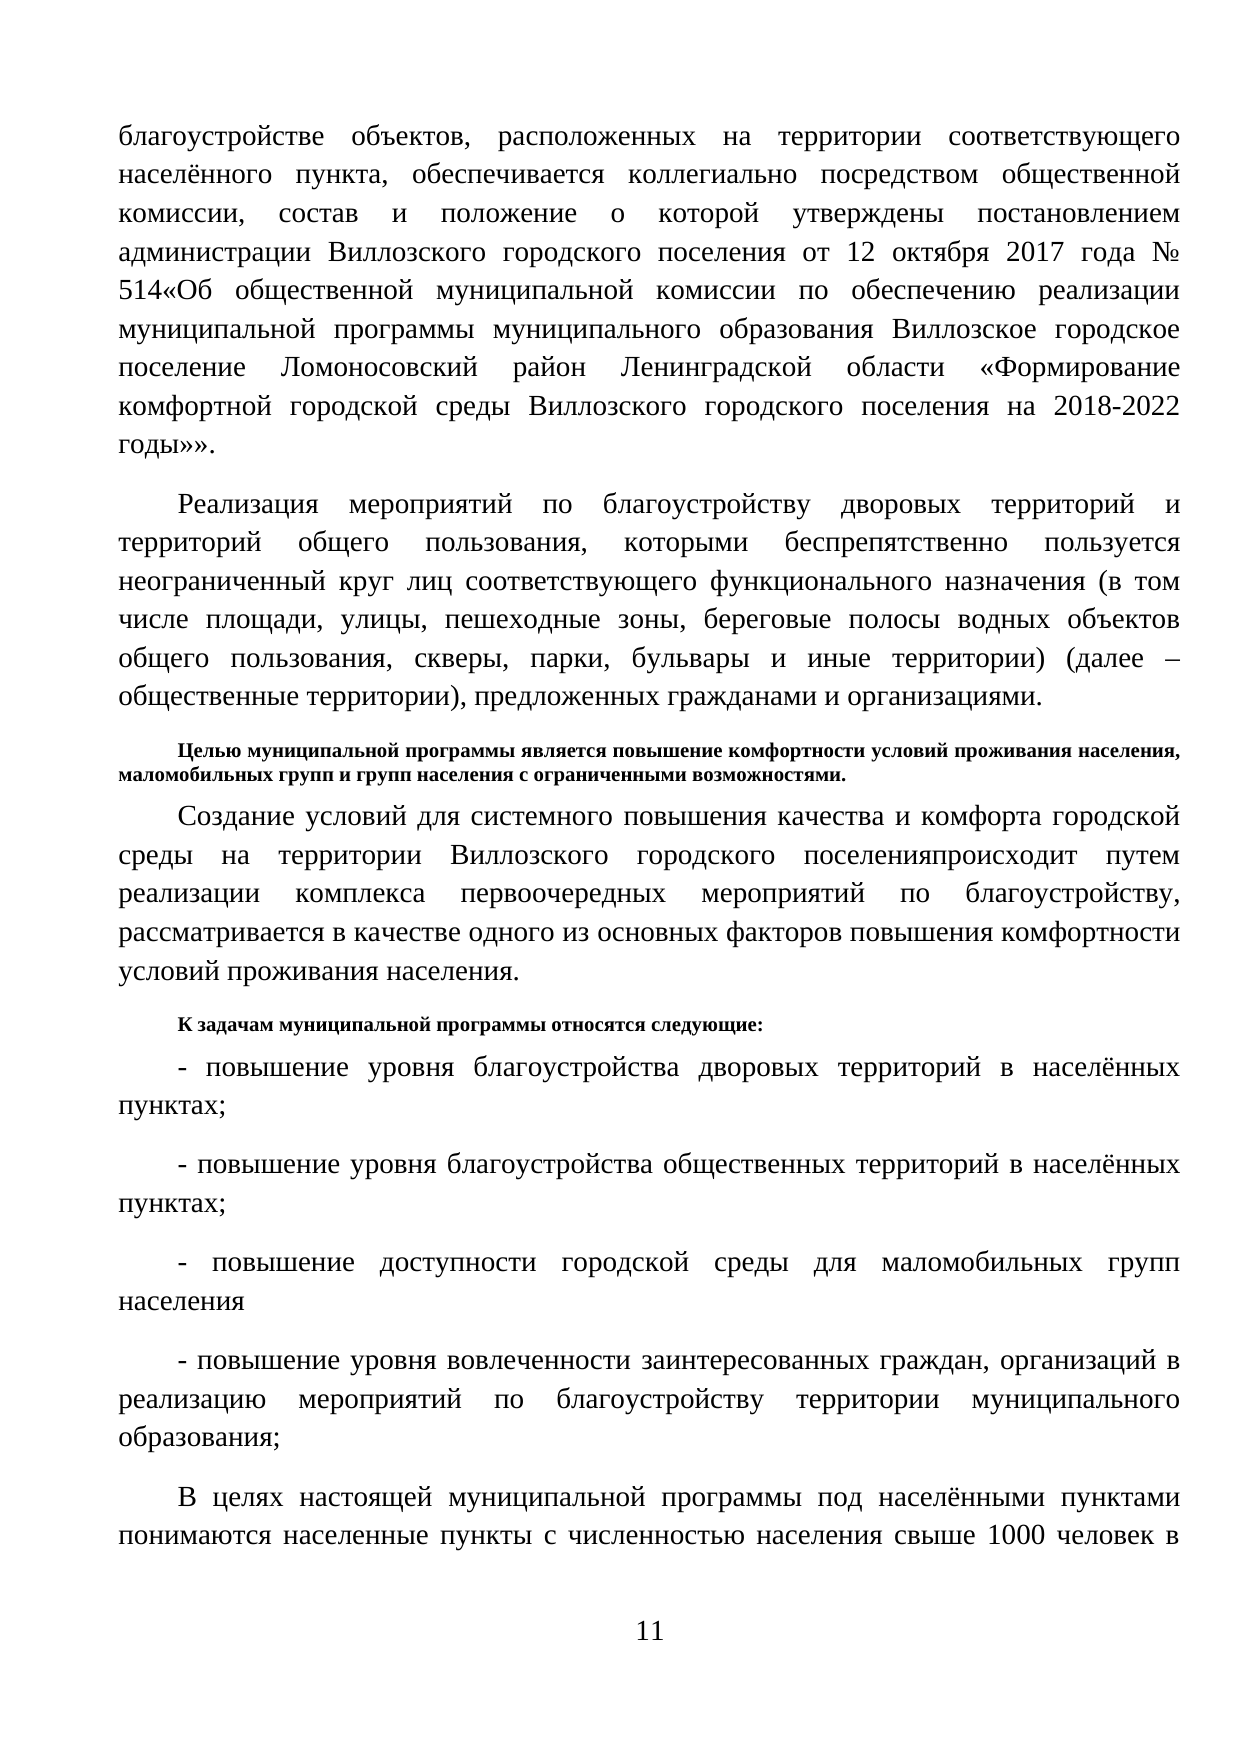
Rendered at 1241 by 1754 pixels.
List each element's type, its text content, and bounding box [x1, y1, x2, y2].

text К задачам муниципальной программы относятся следующие: [118, 1012, 1181, 1036]
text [118, 1479, 1181, 1551]
text Создание условий для системного повышения качества и комфорта городской среды на территории Виллозского городского поселенияпроисходит путем реализации комплекса первоочередных мероприятий по благоустройству, рассматривается в качестве одного из основных факторов повышения комфортности условий проживания населения. [118, 798, 1181, 986]
text - повышение доступности городской среды для маломобильных групп населения [118, 1244, 1181, 1317]
text - повышение уровня вовлеченности заинтересованных граждан, организаций в реализацию мероприятий по благоустройству территории муниципального образования; [118, 1342, 1181, 1453]
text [118, 118, 1181, 460]
text Целью муниципальной программы является повышение комфортности условий проживания населения, маломобильных групп и групп населения с ограниченными возможностями. [118, 738, 1181, 786]
text - повышение уровня благоустройства общественных территорий в населённых пунктах; [118, 1147, 1181, 1219]
text - повышение уровня благоустройства дворовых территорий в населённых пунктах; [118, 1049, 1181, 1121]
text Реализация мероприятий по благоустройству дворовых территорий и территорий общего пользования, которыми беспрепятственно пользуется неограниченный круг лиц соответствующего функционального назначения (в том числе площади, улицы, пешеходные зоны, береговые полосы водных объектов общего пользования, скверы, парки, бульвары и иные территории) (далее – общественные территории), предложенных гражданами и организациями. [118, 486, 1181, 712]
